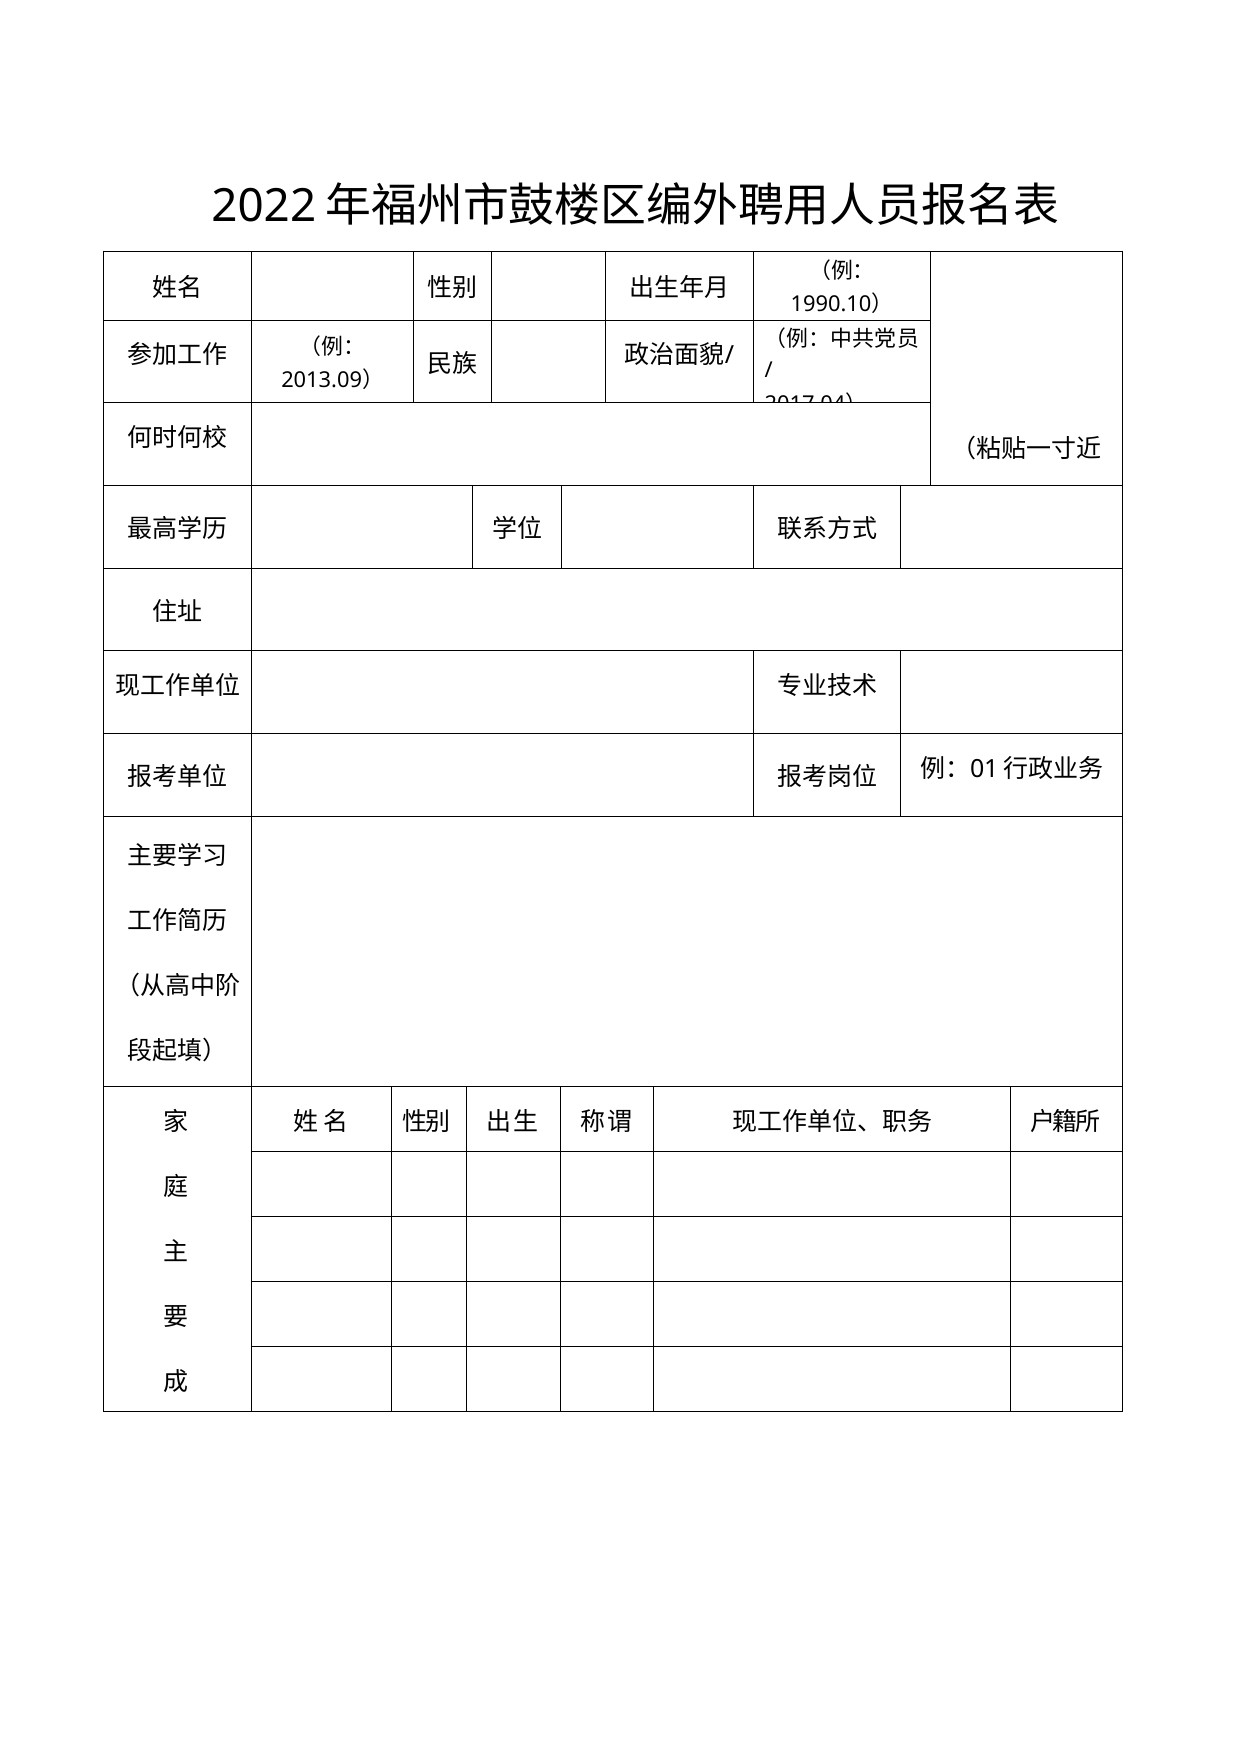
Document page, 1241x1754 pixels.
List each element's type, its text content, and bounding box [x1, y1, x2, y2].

table_cell 学位 [473, 486, 561, 567]
table_cell [492, 321, 605, 402]
table_cell [561, 1347, 653, 1411]
table_cell [561, 1282, 653, 1346]
table_header （例：1990.10） [754, 252, 930, 319]
table_cell [467, 1282, 560, 1346]
table_header [252, 252, 413, 319]
table_cell [1011, 1282, 1122, 1346]
table_cell [467, 1347, 560, 1411]
table_cell 最高学历 [104, 486, 251, 567]
table_cell [392, 1347, 466, 1411]
table_cell [252, 486, 472, 567]
table_header 性别 [414, 252, 491, 319]
table_cell [654, 1217, 1010, 1281]
table_cell （例：2013.09） [252, 321, 413, 402]
table_cell 主要学习 工作简历 （从高中阶段起填） [104, 817, 251, 1086]
table_cell [392, 1282, 466, 1346]
table_cell 称 谓 [561, 1087, 653, 1151]
table_cell [252, 817, 1122, 1086]
table_cell [392, 1152, 466, 1216]
table_cell [252, 651, 753, 733]
table_cell [467, 1152, 560, 1216]
table_cell 现工作单位、职务 [654, 1087, 1010, 1151]
table_header 姓名 [104, 252, 251, 319]
table_cell [1011, 1152, 1122, 1216]
table_cell [252, 1282, 391, 1346]
table_cell [901, 486, 1122, 567]
table_header （粘贴一寸近期免冠彩照） [931, 252, 1122, 485]
table_cell [1011, 1347, 1122, 1411]
table_header 出生年月 [606, 252, 753, 319]
table_cell 参加工作 时间 [104, 321, 251, 402]
table_cell [1011, 1217, 1122, 1281]
table_cell [901, 651, 1122, 733]
table_cell （例：中共党员/ 2017.04） [754, 321, 930, 402]
table_cell [562, 486, 753, 567]
table_cell 姓 名 [252, 1087, 391, 1151]
table_cell 报考岗位 [754, 734, 900, 816]
table_cell [252, 403, 930, 485]
table_cell 性别 [392, 1087, 466, 1151]
table_cell [654, 1347, 1010, 1411]
table_cell [561, 1217, 653, 1281]
table_cell 户籍所 在地 [1011, 1087, 1122, 1151]
table_cell [252, 1152, 391, 1216]
table_cell [561, 1152, 653, 1216]
table_cell 专业技术 职称 [754, 651, 900, 733]
table_cell 政治面貌/加入时间 [606, 321, 753, 402]
table_cell 现工作单位及职务 [104, 651, 251, 733]
table_cell [252, 1217, 391, 1281]
table_cell 何时何校 何专业毕业 [104, 403, 251, 485]
table_cell 民族 [414, 321, 491, 402]
table_cell 住址 [104, 569, 251, 650]
table_cell [654, 1282, 1010, 1346]
table_cell [654, 1152, 1010, 1216]
table_cell 出 生 年 月 [467, 1087, 560, 1151]
table_header [492, 252, 605, 319]
table_cell [252, 1347, 391, 1411]
table_cell [467, 1217, 560, 1281]
table_cell 报考单位 [104, 734, 251, 816]
table_cell 联系方式 [754, 486, 900, 567]
text 2022年福州市鼓楼区编外聘用人员报名表 [148, 153, 1122, 251]
table_cell [392, 1217, 466, 1281]
table_cell 例：01行政业务办公人员 [901, 734, 1122, 816]
table_cell [252, 569, 1122, 650]
table_cell [252, 734, 753, 816]
table_cell 家 庭 主 要 成 员 情 况 [104, 1087, 251, 1411]
